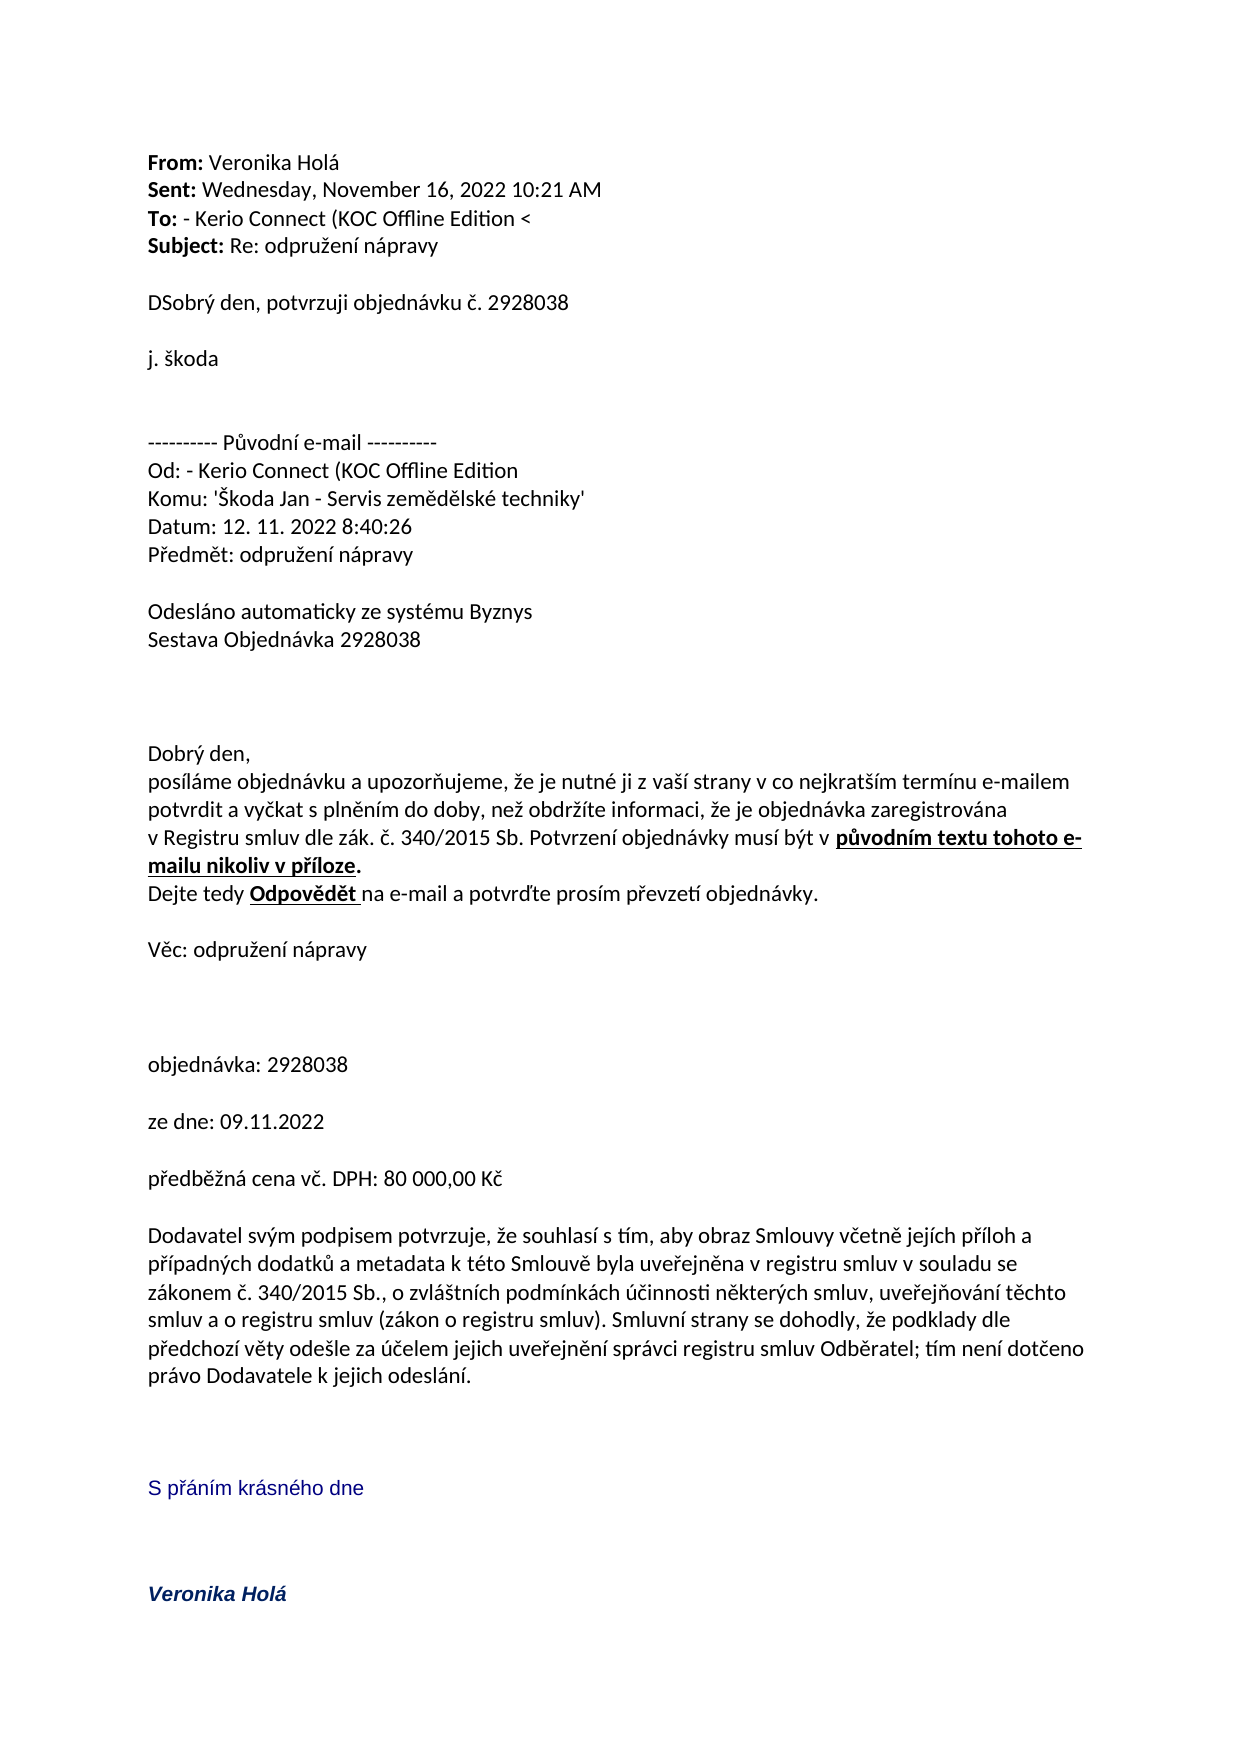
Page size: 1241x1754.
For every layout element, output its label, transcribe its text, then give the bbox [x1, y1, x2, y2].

text Dobrý den, posíláme objednávku a upozorňujeme, že je nutné ji z vaší strany v co nejkratším termínu e-mailem potvrdit a vyčkat s plněním do doby, než obdržíte informaci, že je objednávka zaregistrována v Registru smluv dle zák. č. 340/2015 Sb. Potvrzení objednávky musí být v původním textu tohoto e-mailu nikoliv v příloze. Dejte tedy Odpovědět na e-mail a potvrďte prosím převzetí objednávky. Věc: odpružení nápravy [148, 739, 1093, 964]
text ze dne: 09.11.2022 [148, 1107, 1093, 1135]
text Odesláno automaticky ze systému Byznys Sestava Objednávka 2928038 [148, 597, 1093, 653]
text Veronika Holá [148, 1582, 1093, 1606]
text j. škoda [148, 344, 1093, 372]
text S přáním krásného dne [148, 1476, 1093, 1500]
text From: Veronika Holá Sent: Wednesday, November 16, 2022 10:21 AM To: - Kerio Connect (KOC Offline Edition < Subject: Re: odpružení nápravy [148, 148, 1093, 260]
text objednávka: 2928038 [148, 1050, 1093, 1078]
text ---------- Původní e-mail ---------- Od: - Kerio Connect (KOC Offline Edition Komu: 'Škoda Jan - Servis zemědělské techniky' Datum: 12. 11. 2022 8:40:26 Předmět: odpružení nápravy [148, 428, 1093, 568]
text předběžná cena vč. DPH: 80 000,00 Kč [148, 1164, 1093, 1192]
text Dodavatel svým podpisem potvrzuje, že souhlasí s tím, aby obraz Smlouvy včetně jejích příloh a případných dodatků a metadata k této Smlouvě byla uveřejněna v registru smluv v souladu se zákonem č. 340/2015 Sb., o zvláštních podmínkách účinnosti některých smluv, uveřejňování těchto smluv a o registru smluv (zákon o registru smluv). Smluvní strany se dohodly, že podklady dle předchozí věty odešle za účelem jejich uveřejnění správci registru smluv Odběratel; tím není dotčeno právo Dodavatele k jejich odeslání. [148, 1222, 1093, 1390]
text DSobrý den, potvrzuji objednávku č. 2928038 [148, 288, 1093, 316]
